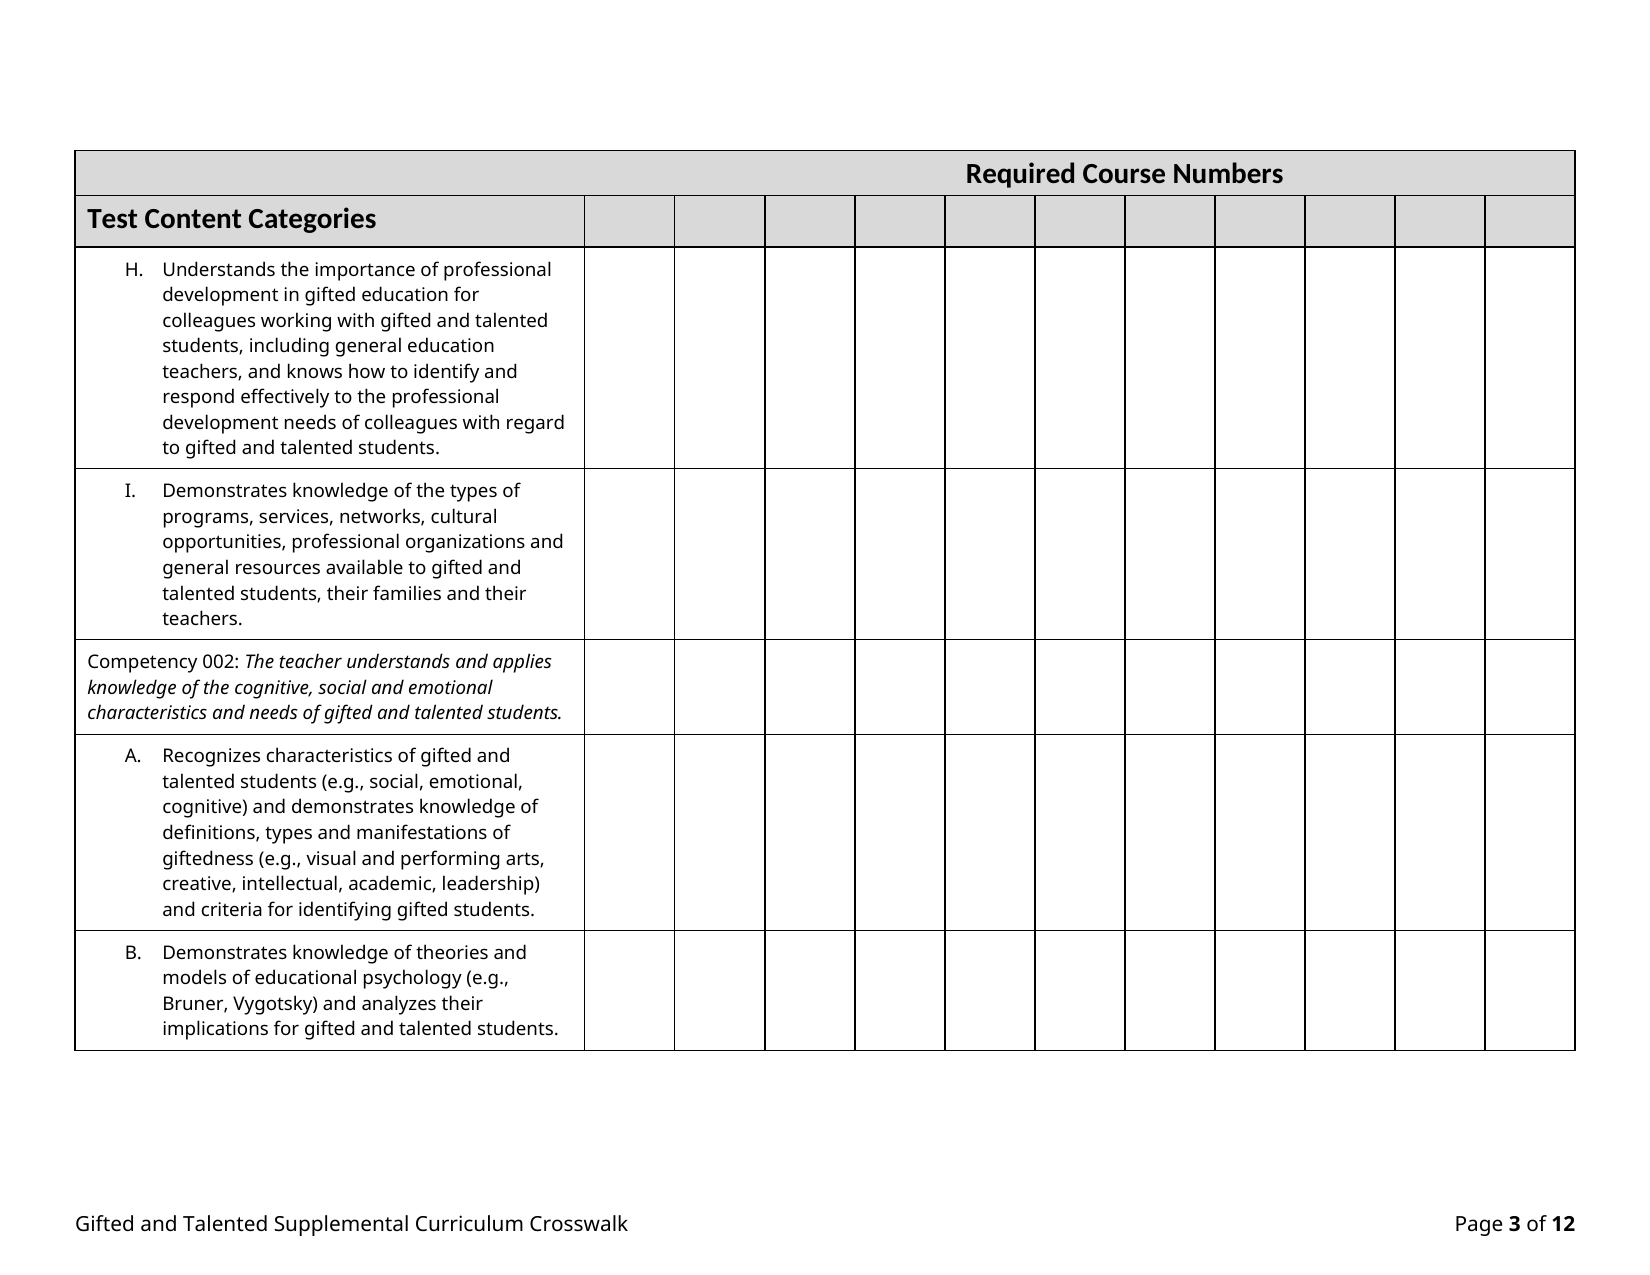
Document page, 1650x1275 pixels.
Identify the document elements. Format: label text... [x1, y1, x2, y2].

table_cell [1486, 469, 1574, 639]
table_cell Test Content Categories [76, 196, 584, 246]
table_cell [946, 640, 1034, 733]
table_cell [1306, 469, 1394, 639]
table_cell [1396, 196, 1484, 246]
table_cell [585, 931, 674, 1049]
table_cell [1036, 469, 1124, 639]
table_cell [766, 735, 854, 930]
table_cell [1216, 931, 1304, 1049]
table_cell [856, 931, 944, 1049]
table_cell [675, 931, 764, 1049]
table_cell [1126, 196, 1214, 246]
table_cell [1216, 469, 1304, 639]
table_cell [1306, 248, 1394, 468]
table_cell [585, 640, 674, 733]
table_cell [1396, 931, 1484, 1049]
table_cell [946, 469, 1034, 639]
table_cell [766, 248, 854, 468]
table_cell [1486, 735, 1574, 930]
table_cell [946, 735, 1034, 930]
table_cell [1126, 931, 1214, 1049]
table_cell [1126, 735, 1214, 930]
table_cell [585, 248, 674, 468]
table_cell Demonstrates knowledge of theories and models of educational psychology (e.g., Bruner, Vygotsky) and analyzes their implications for gifted and talented students. [76, 931, 584, 1049]
table_cell [856, 248, 944, 468]
table_cell Recognizes characteristics of gifted and talented students (e.g., social, emotional, cognitive) and demonstrates knowledge of definitions, types and manifestations of giftedness (e.g., visual and performing arts, creative, intellectual, academic, leadership) and criteria for identifying gifted students. [76, 735, 584, 930]
table_cell [1126, 469, 1214, 639]
table_cell [1216, 196, 1304, 246]
table_cell [856, 196, 944, 246]
table_cell [856, 735, 944, 930]
table_cell [766, 640, 854, 733]
table_cell Competency 002: The teacher understands and applies knowledge of the cognitive, social and emotional characteristics and needs of gifted and talented students. [76, 640, 584, 733]
table_cell [1486, 248, 1574, 468]
table_cell [1486, 196, 1574, 246]
table_cell [585, 735, 674, 930]
table_cell [1306, 735, 1394, 930]
table_cell [766, 196, 854, 246]
table_header Required Course Numbers [76, 151, 1574, 195]
table_cell [1126, 248, 1214, 468]
table_cell [946, 931, 1034, 1049]
table_cell [585, 196, 674, 246]
table_cell [766, 931, 854, 1049]
table_cell [1396, 735, 1484, 930]
table_cell [675, 469, 764, 639]
table_cell [1306, 640, 1394, 733]
table_cell [675, 735, 764, 930]
table_cell [1396, 640, 1484, 733]
table_cell [946, 196, 1034, 246]
table_cell [1486, 640, 1574, 733]
table_cell [1306, 196, 1394, 246]
table_cell [766, 469, 854, 639]
table_cell [675, 248, 764, 468]
table_cell [856, 469, 944, 639]
table_cell [1036, 735, 1124, 930]
table_cell [1036, 196, 1124, 246]
table_cell Understands the importance of professional development in gifted education for colleagues working with gifted and talented students, including general education teachers, and knows how to identify and respond effectively to the professional development needs of colleagues with regard to gifted and talented students. [76, 248, 584, 468]
table_cell [1486, 931, 1574, 1049]
table_cell [1396, 248, 1484, 468]
table_cell [1306, 931, 1394, 1049]
table_cell [1216, 248, 1304, 468]
table_cell [1396, 469, 1484, 639]
table_cell [1216, 735, 1304, 930]
table_cell [1126, 640, 1214, 733]
table_cell [1036, 931, 1124, 1049]
table_cell [585, 469, 674, 639]
table_cell [946, 248, 1034, 468]
table_cell [1036, 640, 1124, 733]
table_cell [856, 640, 944, 733]
table_cell [675, 196, 764, 246]
table_cell [1216, 640, 1304, 733]
table_cell [675, 640, 764, 733]
table_cell [1036, 248, 1124, 468]
table_cell Demonstrates knowledge of the types of programs, services, networks, cultural opportunities, professional organizations and general resources available to gifted and talented students, their families and their teachers. [76, 469, 584, 639]
